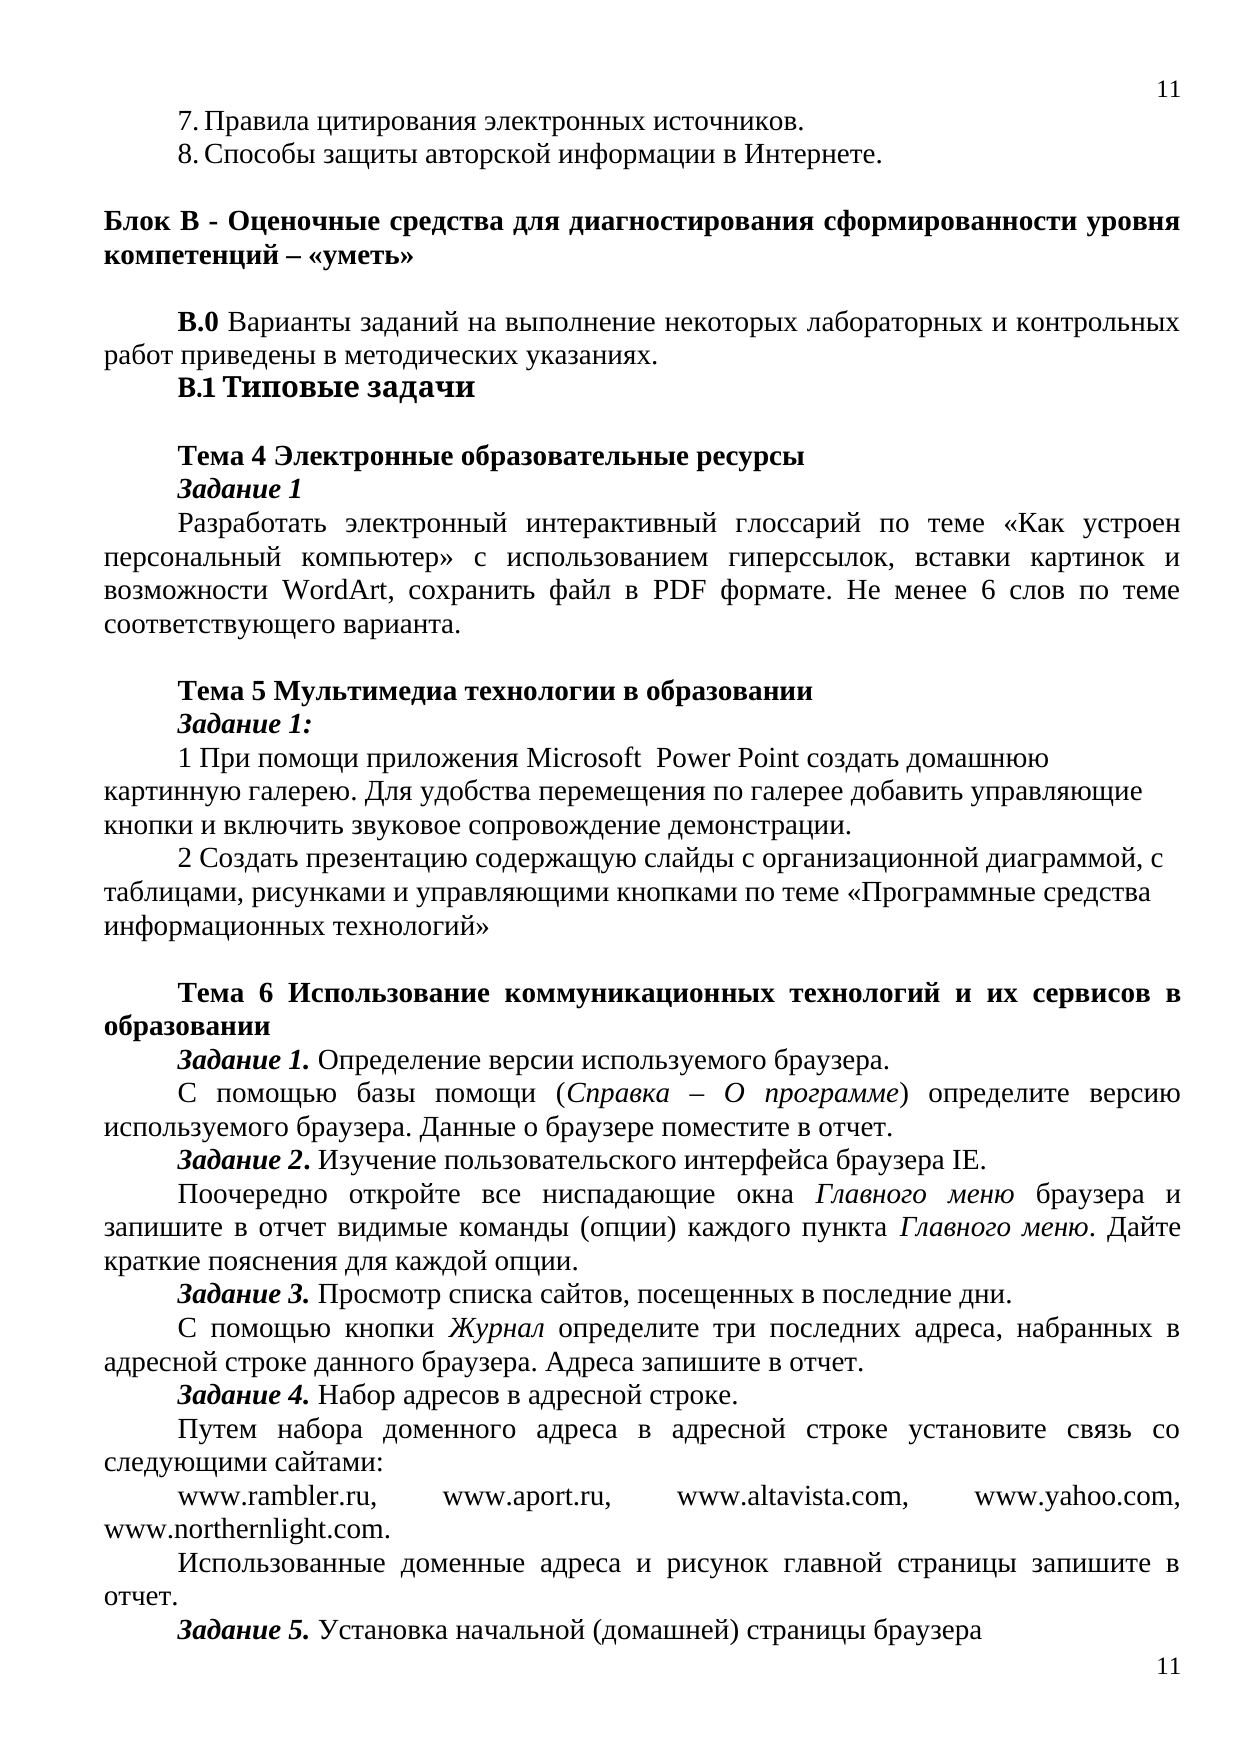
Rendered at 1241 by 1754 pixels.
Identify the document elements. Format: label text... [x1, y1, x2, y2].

text B.0 Варианты заданий на выполнение некоторых лабораторных и контрольных работ приведены в методических указаниях. [103, 304, 1181, 371]
text www.rambler.ru, www.aport.ru, www.altavista.com, www.yahoo.com, www.northernlight.com. [103, 1478, 1181, 1545]
text Задание 2. Изучение пользовательского интерфейса браузера IE. [103, 1142, 1181, 1176]
text С помощью базы помощи (Справка – О программе) определите версию используемого браузера. Данные о браузере поместите в отчет. [103, 1075, 1181, 1142]
text Поочередно откройте все ниспадающие окна Главного меню браузера и запишите в отчет видимые команды (опции) каждого пункта Главного меню. Дайте краткие пояснения для каждой опции. [103, 1176, 1181, 1277]
text Путем набора доменного адреса в адресной строке установите связь со следующими сайтами: [103, 1411, 1181, 1478]
text Задание 1. Определение версии используемого браузера. [103, 1042, 1181, 1075]
subtitle Блок B - Оценочные средства для диагностирования сформированности уровня компетенций – «уметь» [103, 203, 1181, 270]
text Задание 1: [103, 706, 1181, 740]
text Задание 5. Установка начальной (домашней) страницы браузера [103, 1612, 1181, 1646]
subtitle B.1 Типовые задачи [103, 371, 1181, 404]
list Правила цитирования электронных источников. [103, 103, 1181, 136]
text Использованные доменные адреса и рисунок главной страницы запишите в отчет. [103, 1545, 1181, 1612]
text Разработать электронный интерактивный глоссарий по теме «Как устроен персональный компьютер» с использованием гиперссылок, вставки картинок и возможности WordArt, сохранить файл в PDF формате. Не менее 6 слов по теме соответствующего варианта. [103, 505, 1181, 639]
text С помощью кнопки Журнал определите три последних адреса, набранных в адресной строке данного браузера. Адреса запишите в отчет. [103, 1310, 1181, 1377]
text Задание 4. Набор адресов в адресной строке. [103, 1377, 1181, 1411]
text Тема 4 Электронные образовательные ресурсы [103, 438, 1181, 472]
text Тема 6 Использование коммуникационных технологий и их сервисов в образовании [103, 975, 1181, 1042]
text 1 При помощи приложения Microsoft Power Point создать домашнюю картинную галерею. Для удобства перемещения по галерее добавить управляющие кнопки и включить звуковое сопровождение демонстрации. [103, 740, 1181, 841]
list Способы защиты авторской информации в Интернете. [103, 136, 1181, 170]
text Задание 1 [103, 472, 1181, 505]
text Тема 5 Мультимедиа технологии в образовании [103, 673, 1181, 706]
text Задание 3. Просмотр списка сайтов, посещенных в последние дни. [103, 1277, 1181, 1310]
text 2 Создать презентацию содержащую слайды с организационной диаграммой, с таблицами, рисунками и управляющими кнопками по теме «Программные средства информационных технологий» [103, 841, 1181, 941]
